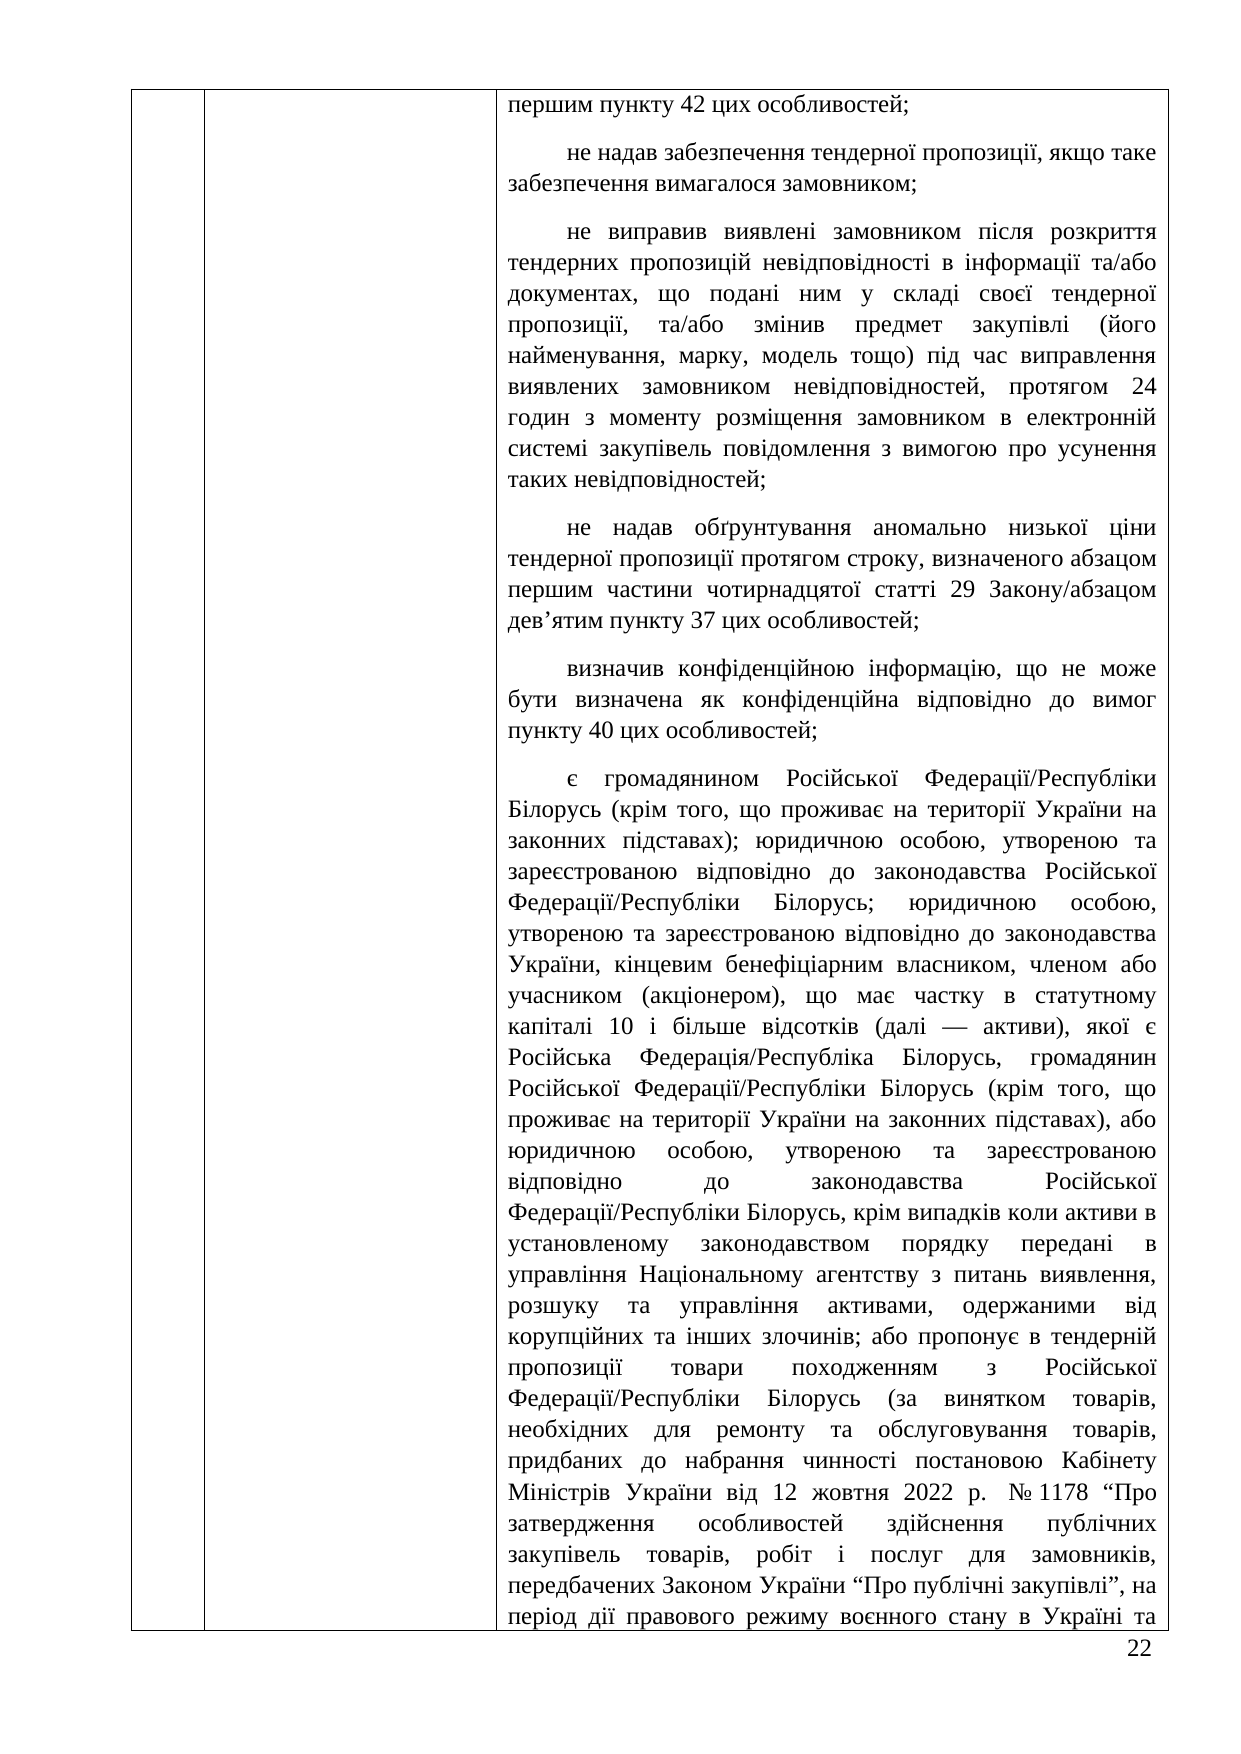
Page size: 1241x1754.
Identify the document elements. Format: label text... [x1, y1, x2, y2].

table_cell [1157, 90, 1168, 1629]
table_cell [205, 90, 496, 1629]
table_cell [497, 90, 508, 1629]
table_cell 3 [132, 90, 204, 1629]
